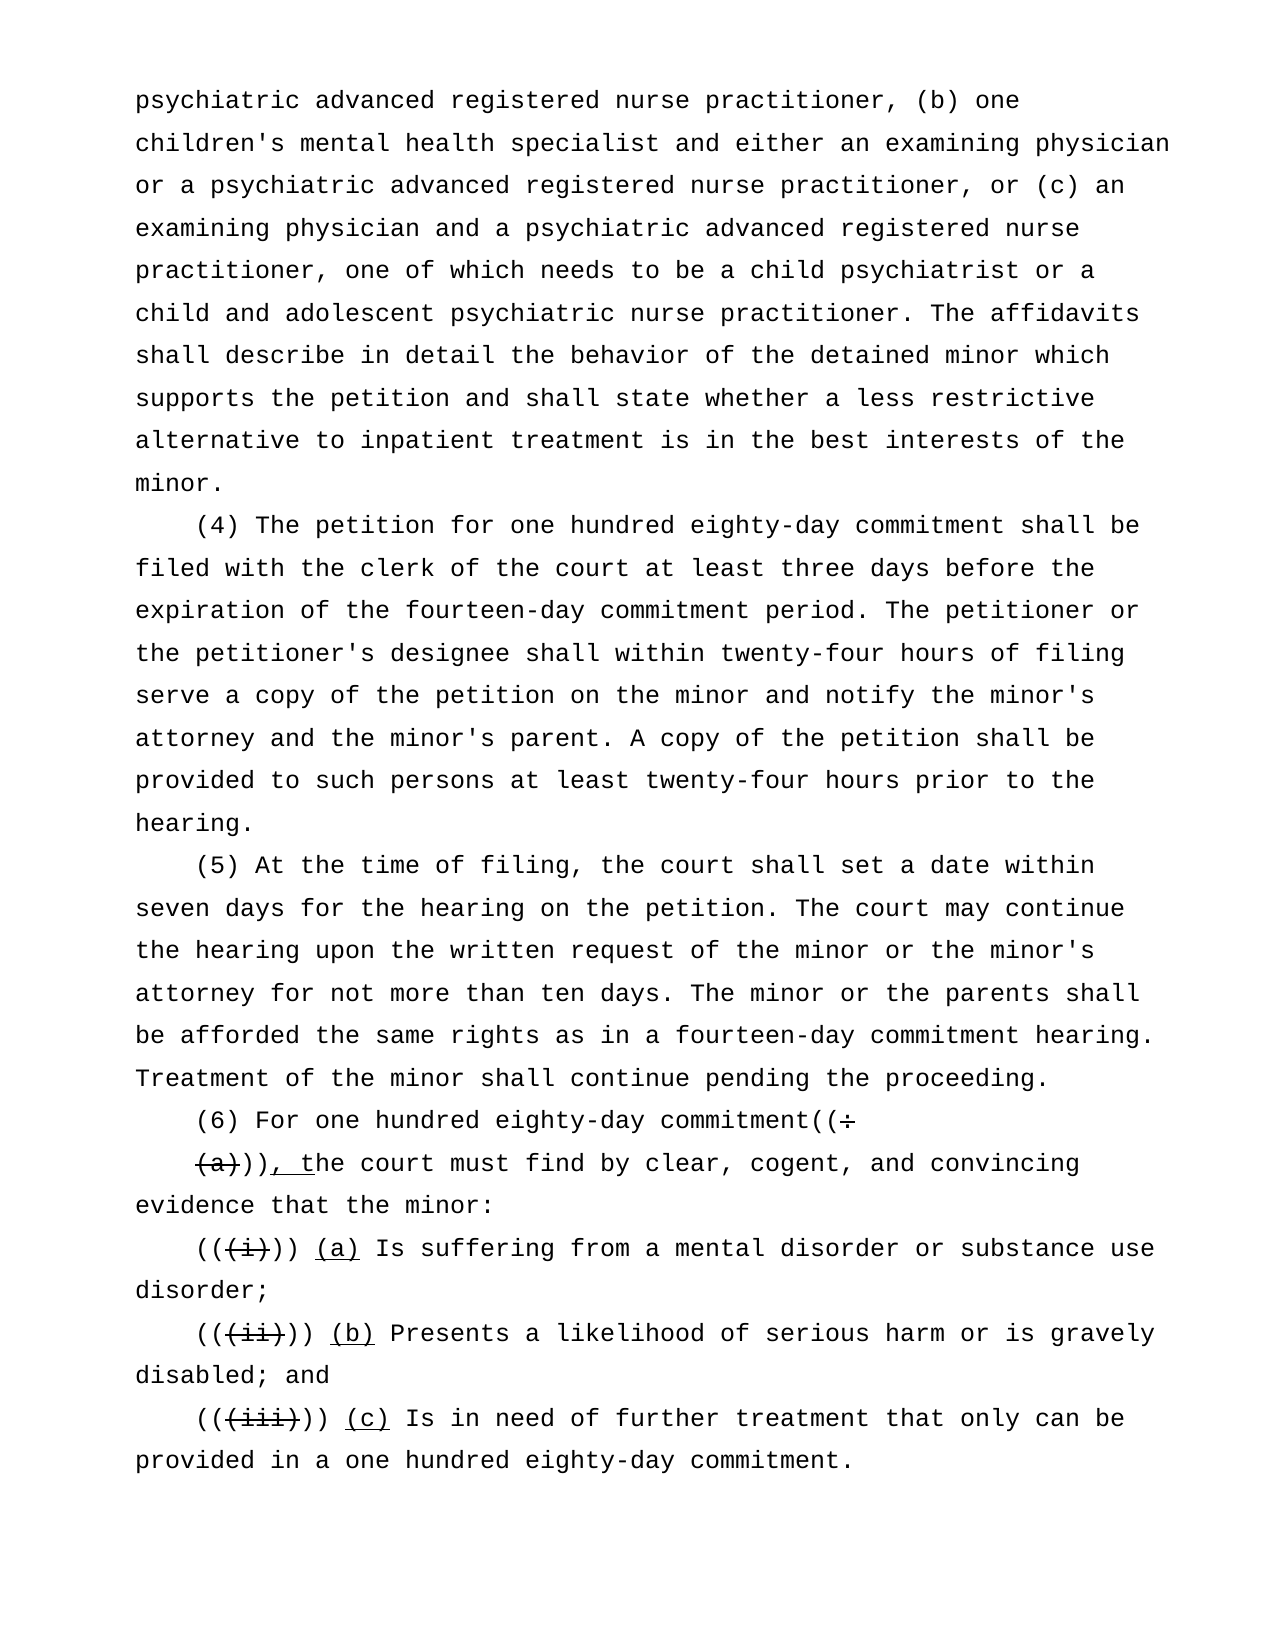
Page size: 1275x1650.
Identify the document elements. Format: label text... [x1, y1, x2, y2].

text (4) The petition for one hundred eighty-day commitment shall be filed with the clerk of the court at least three days before the expiration of the fourteen-day commitment period. The petitioner or the petitioner's designee shall within twenty-four hours of filing serve a copy of the petition on the minor and notify the minor's attorney and the minor's parent. A copy of the petition shall be provided to such persons at least twenty-four hours prior to the hearing. [135, 500, 1170, 840]
text (5) At the time of filing, the court shall set a date within seven days for the hearing on the petition. The court may continue the hearing upon the written request of the minor or the minor's attorney for not more than ten days. The minor or the parents shall be afforded the same rights as in a fourteen-day commitment hearing. Treatment of the minor shall continue pending the proceeding. [135, 840, 1170, 1095]
text (a))), the court must find by clear, cogent, and convincing evidence that the minor: [135, 1137, 1170, 1222]
text (((i))) (a) Is suffering from a mental disorder or substance use disorder; [135, 1222, 1170, 1307]
text (((iii))) (c) Is in need of further treatment that only can be provided in a one hundred eighty-day commitment. [135, 1392, 1170, 1477]
text (6) For one hundred eighty-day commitment((: [135, 1095, 1170, 1137]
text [135, 75, 1170, 500]
text (((ii))) (b) Presents a likelihood of serious harm or is gravely disabled; and [135, 1307, 1170, 1392]
